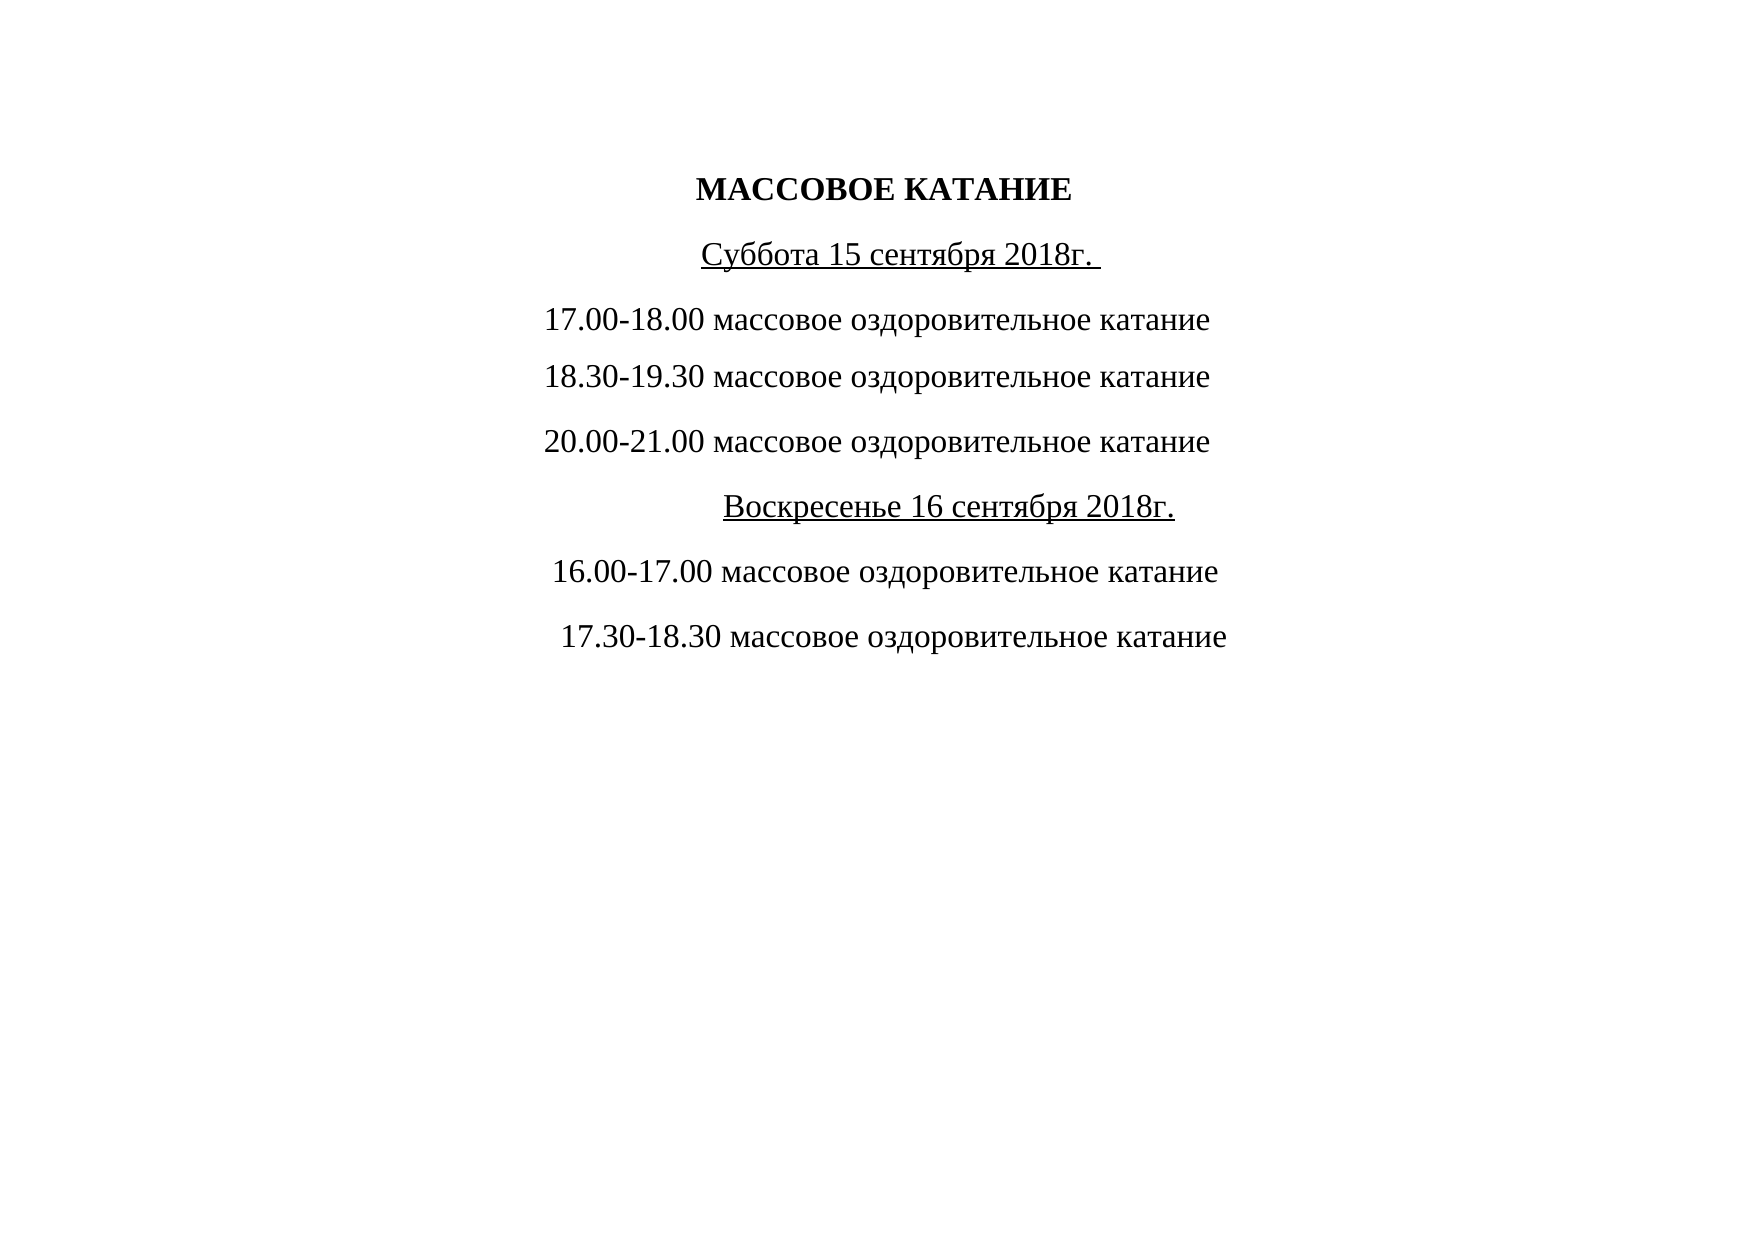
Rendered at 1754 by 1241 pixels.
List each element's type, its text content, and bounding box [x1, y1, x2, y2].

text Суббота 15 сентября 2018г. [59, 234, 1695, 272]
text массовое катание [15, 169, 1695, 208]
text 17.30-18.30 массовое оздоровительное катание [59, 616, 1695, 654]
text 18.30-19.30 массовое оздоровительное катание [59, 357, 1695, 395]
text 16.00-17.00 массовое оздоровительное катание [502, 551, 1695, 589]
text Воскресенье 16 сентября 2018г. [649, 486, 1695, 525]
text 17.00-18.00 массовое оздоровительное катание [59, 299, 1695, 337]
text 20.00-21.00 массовое оздоровительное катание [59, 421, 1695, 460]
